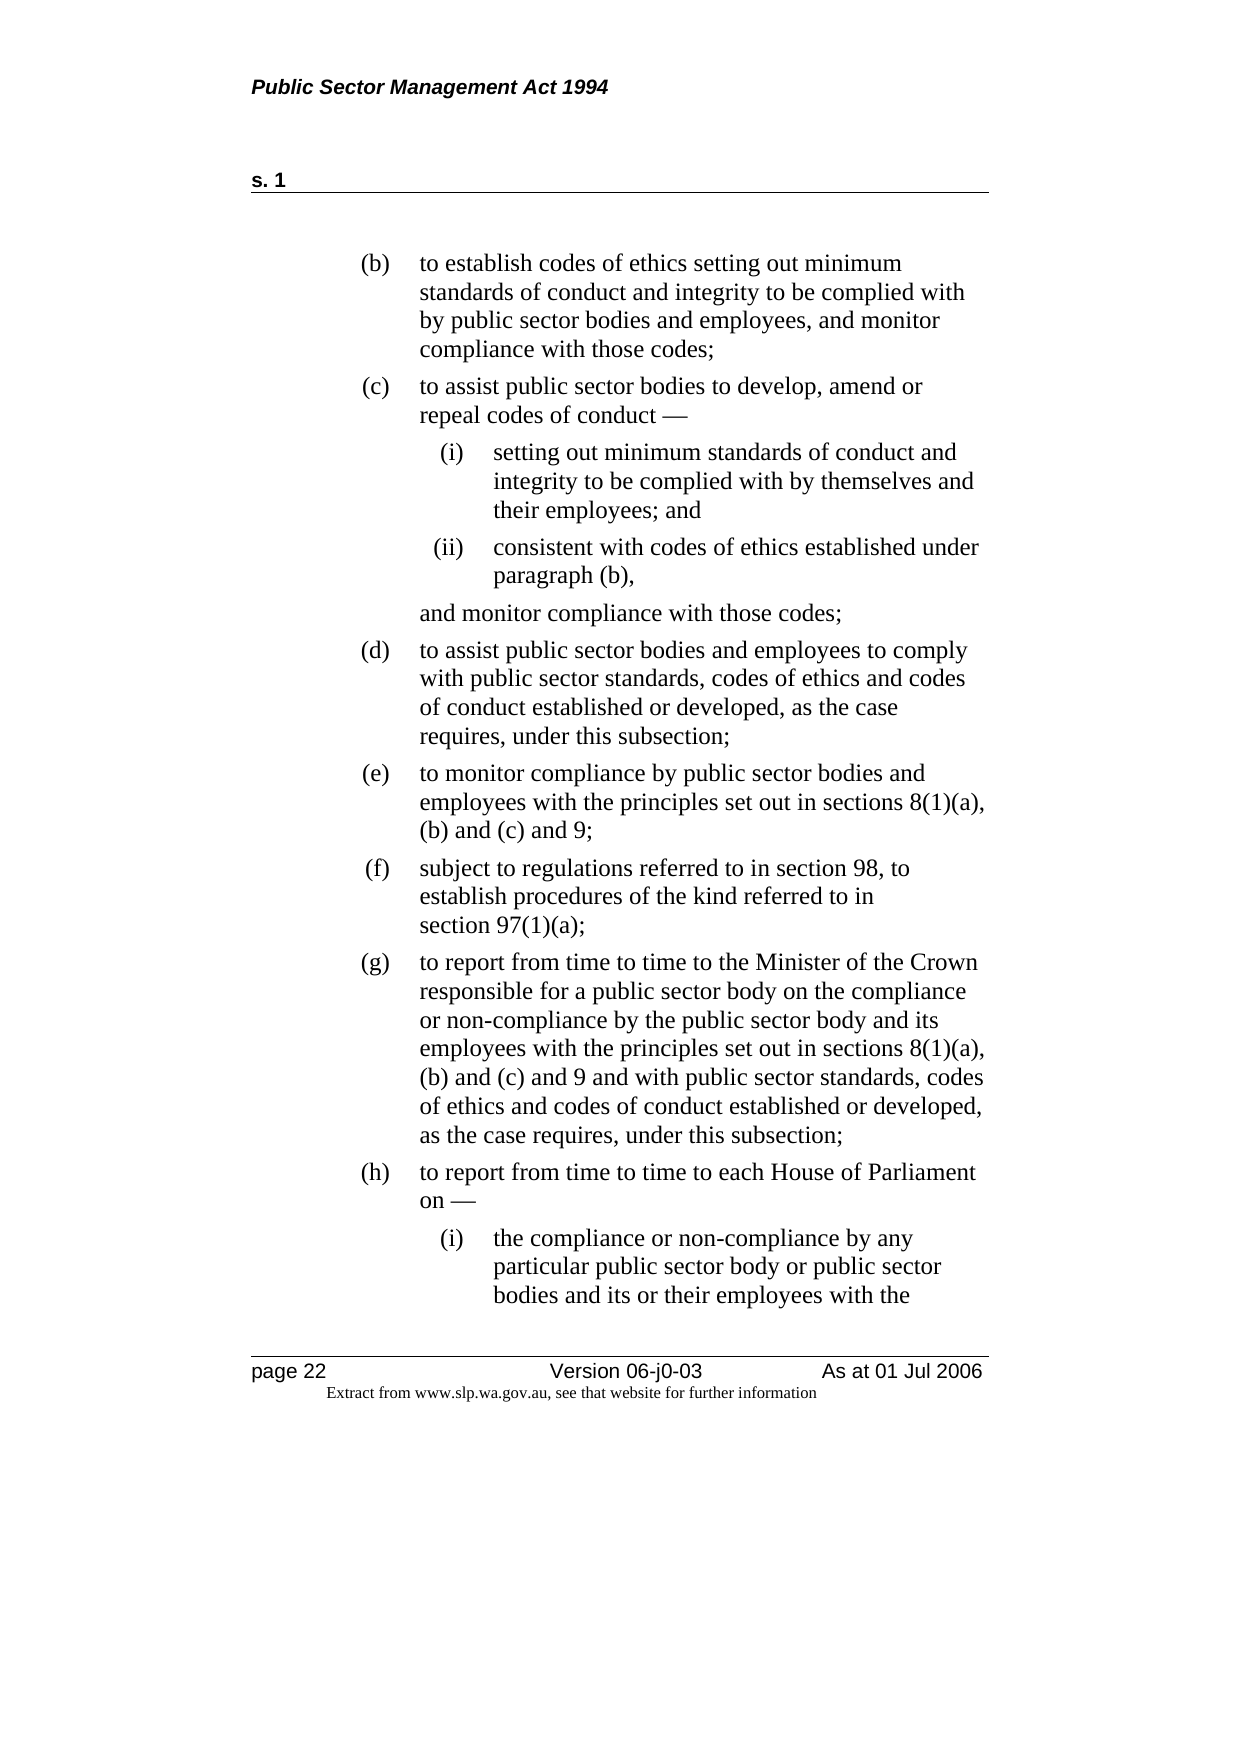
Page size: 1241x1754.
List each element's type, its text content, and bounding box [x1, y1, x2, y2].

text (c) to assist public sector bodies to develop, amend or repeal codes of conduct — [251, 371, 989, 429]
text (f) subject to regulations referred to in section 98, to establish procedures of the kind referred to in section 97(1)(a); [251, 853, 989, 939]
text (e) to monitor compliance by public sector bodies and employees with the principles set out in sections 8(1)(a), (b) and (c) and 9; [251, 758, 989, 844]
text (b) to establish codes of ethics setting out minimum standards of conduct and integrity to be complied with by public sector bodies and employees, and monitor compliance with those codes; [251, 248, 989, 363]
text (g) to report from time to time to the Minister of the Crown responsible for a public sector body on the compliance or non-compliance by the public sector body and its employees with the principles set out in sections 8(1)(a), (b) and (c) and 9 and with public sector standards, codes of ethics and codes of conduct established or developed, as the case requires, under this subsection; [251, 947, 989, 1148]
text (i) setting out minimum standards of conduct and integrity to be complied with by themselves and their employees; and [251, 437, 989, 523]
text and monitor compliance with those codes; [251, 598, 989, 626]
text (ii) consistent with codes of ethics established under paragraph (b), [251, 532, 989, 589]
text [251, 1223, 989, 1309]
text (h) to report from time to time to each House of Parliament on — [251, 1157, 989, 1214]
text (d) to assist public sector bodies and employees to comply with public sector standards, codes of ethics and codes of conduct established or developed, as the case requires, under this subsection; [251, 635, 989, 750]
